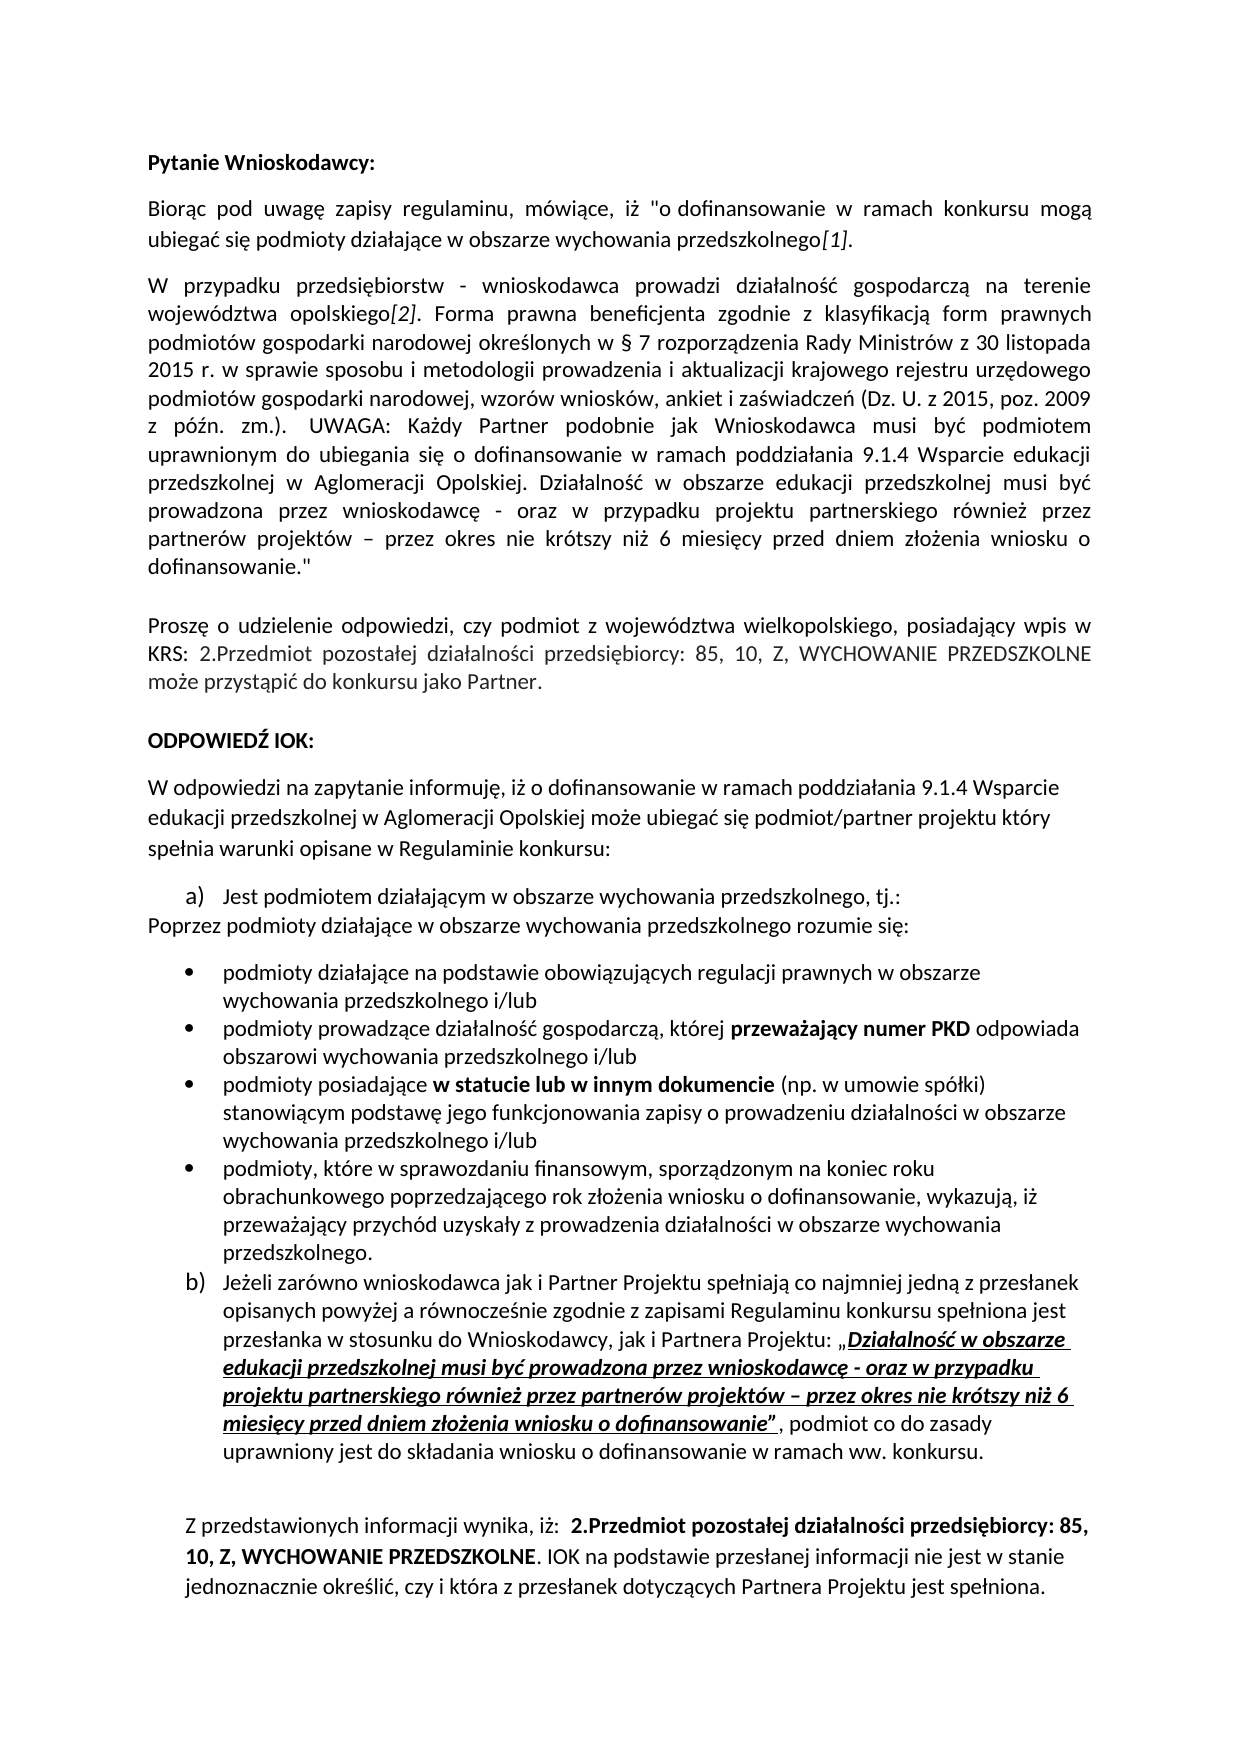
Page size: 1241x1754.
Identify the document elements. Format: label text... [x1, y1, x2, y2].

text W odpowiedzi na zapytanie informuję, iż o dofinansowanie w ramach poddziałania 9.1.4 Wsparcie edukacji przedszkolnej w Aglomeracji Opolskiej może ubiegać się podmiot/partner projektu który spełnia warunki opisane w Regulaminie konkursu: [148, 773, 1093, 862]
list podmioty działające na podstawie obowiązujących regulacji prawnych w obszarze wychowania przedszkolnego i/lub [185, 958, 1093, 1014]
text Pytanie Wnioskodawcy: [148, 148, 1093, 176]
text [185, 1512, 1093, 1600]
text Poprzez podmioty działające w obszarze wychowania przedszkolnego rozumie się: [148, 911, 1093, 939]
text ODPOWIEDŹ IOK: [148, 726, 1093, 754]
list Jest podmiotem działającym w obszarze wychowania przedszkolnego, tj.: [185, 881, 1093, 911]
list podmioty, które w sprawozdaniu finansowym, sporządzonym na koniec roku obrachunkowego poprzedzającego rok złożenia wniosku o dofinansowanie, wykazują, iż przeważający przychód uzyskały z prowadzenia działalności w obszarze wychowania przedszkolnego. [185, 1154, 1093, 1266]
list Jeżeli zarówno wnioskodawca jak i Partner Projektu spełniają co najmniej jedną z przesłanek opisanych powyżej a równocześnie zgodnie z zapisami Regulaminu konkursu spełniona jest przesłanka w stosunku do Wnioskodawcy, jak i Partnera Projektu: „Działalność w obszarze edukacji przedszkolnej musi być prowadzona przez wnioskodawcę - oraz w przypadku projektu partnerskiego również przez partnerów projektów – przez okres nie krótszy niż 6 miesięcy przed dniem złożenia wniosku o dofinansowanie”, podmiot co do zasady uprawniony jest do składania wniosku o dofinansowanie w ramach ww. konkursu. [185, 1266, 1093, 1465]
text W przypadku przedsiębiorstw - wnioskodawca prowadzi działalność gospodarczą na terenie województwa opolskiego[2]. Forma prawna beneficjenta zgodnie z klasyfikacją form prawnych podmiotów gospodarki narodowej określonych w § 7 rozporządzenia Rady Ministrów z 30 listopada 2015 r. w sprawie sposobu i metodologii prowadzenia i aktualizacji krajowego rejestru urzędowego podmiotów gospodarki narodowej, wzorów wniosków, ankiet i zaświadczeń (Dz. U. z 2015, poz. 2009 z późn. zm.). UWAGA: Każdy Partner podobnie jak Wnioskodawca musi być podmiotem uprawnionym do ubiegania się o dofinansowanie w ramach poddziałania 9.1.4 Wsparcie edukacji przedszkolnej w Aglomeracji Opolskiej. Działalność w obszarze edukacji przedszkolnej musi być prowadzona przez wnioskodawcę - oraz w przypadku projektu partnerskiego również przez partnerów projektów – przez okres nie krótszy niż 6 miesięcy przed dniem złożenia wniosku o dofinansowanie." [148, 272, 1093, 580]
list podmioty prowadzące działalność gospodarczą, której przeważający numer PKD odpowiada obszarowi wychowania przedszkolnego i/lub [185, 1014, 1093, 1070]
text Proszę o udzielenie odpowiedzi, czy podmiot z województwa wielkopolskiego, posiadający wpis w KRS: 2.Przedmiot pozostałej działalności przedsiębiorcy: 85, 10, Z, WYCHOWANIE PRZEDSZKOLNE może przystąpić do konkursu jako Partner. [148, 611, 1093, 695]
text Biorąc pod uwagę zapisy regulaminu, mówiące, iż "o dofinansowanie w ramach konkursu mogą ubiegać się podmioty działające w obszarze wychowania przedszkolnego[1]. [148, 194, 1093, 253]
list podmioty posiadające w statucie lub w innym dokumencie (np. w umowie spółki) stanowiącym podstawę jego funkcjonowania zapisy o prowadzeniu działalności w obszarze wychowania przedszkolnego i/lub [185, 1070, 1093, 1154]
